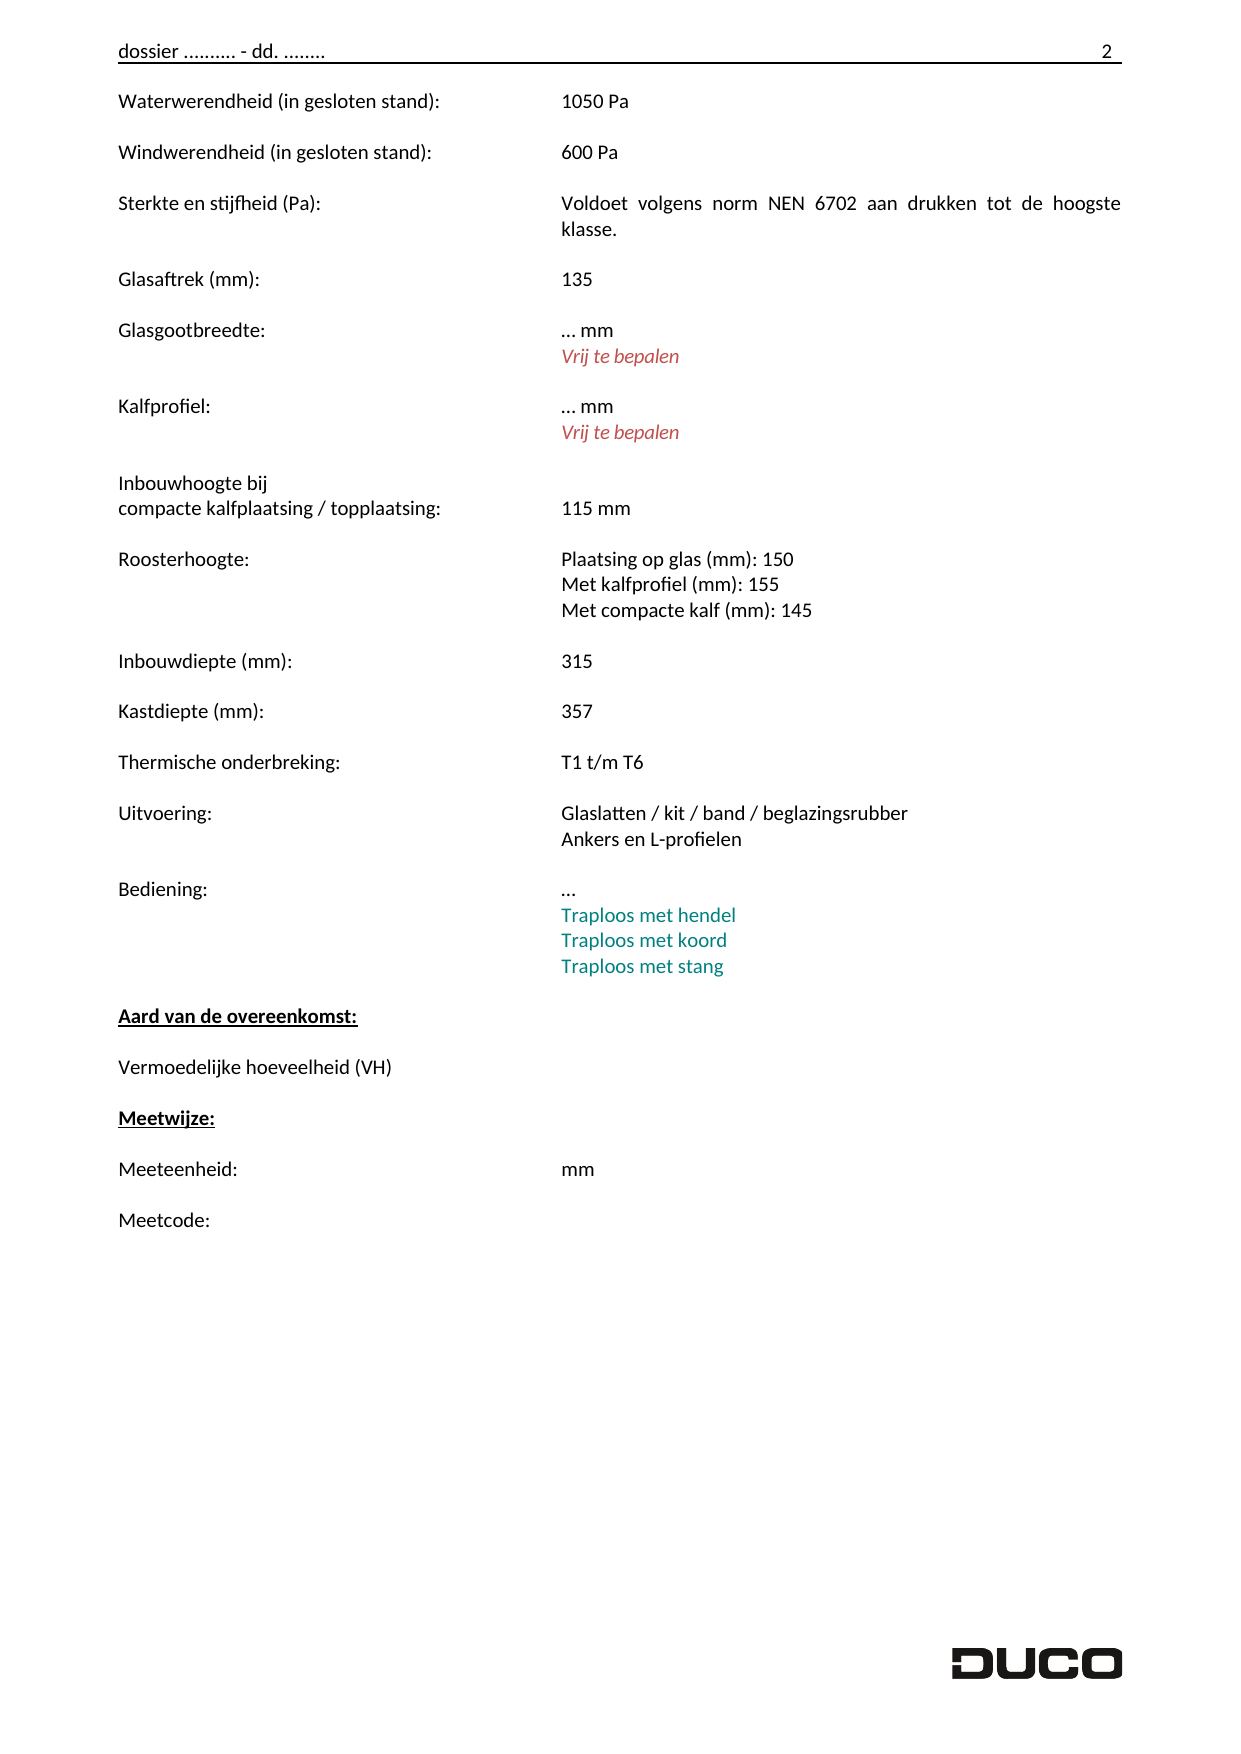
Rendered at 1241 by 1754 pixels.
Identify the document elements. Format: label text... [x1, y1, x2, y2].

text Windwerendheid (in gesloten stand): 600 Pa [118, 139, 1122, 165]
text Glasgootbreedte: … mm [118, 317, 1122, 343]
text Roosterhoogte: Plaatsing op glas (mm): 150 [118, 546, 1122, 572]
text Thermische onderbreking: T1 t/m T6 [118, 749, 1122, 775]
picture [952, 1648, 1123, 1679]
text Vermoedelijke hoeveelheid (VH) [118, 1054, 1122, 1080]
text Meeteenheid: mm [118, 1156, 1122, 1182]
text Traploos met koord [418, 927, 1122, 953]
text Inbouwdiepte (mm): 315 [118, 648, 1122, 673]
text Kastdiepte (mm): 357 [118, 699, 1122, 724]
text Kalfprofiel: … mm [118, 394, 1122, 419]
text Bediening: … [118, 877, 1122, 902]
text Vrij te bepalen [118, 343, 1122, 368]
text Sterkte en stijfheid (Pa): Voldoet volgens norm NEN 6702 aan drukken tot de hoogste klasse. [118, 190, 1122, 241]
text Traploos met hendel [418, 902, 1122, 927]
text compacte kalfplaatsing / topplaatsing: 115 mm [118, 495, 1122, 521]
text Meetwijze: [118, 1105, 1122, 1131]
text Waterwerendheid (in gesloten stand): 1050 Pa [118, 89, 1122, 114]
text Vrij te bepalen [118, 419, 1122, 444]
text Traploos met stang [418, 953, 1122, 978]
text Meetcode: [118, 1207, 1122, 1232]
text Aard van de overeenkomst: [118, 1004, 1122, 1029]
text Inbouwhoogte bij [118, 470, 1122, 495]
text Glasaftrek (mm): 135 [118, 267, 1122, 292]
text Uitvoering: Glaslatten / kit / band / beglazingsrubber [118, 800, 1122, 826]
text Met kalfprofiel (mm): 155 [118, 572, 1122, 597]
text Met compacte kalf (mm): 145 [418, 597, 1122, 622]
text Ankers en L-profielen [118, 826, 1122, 851]
